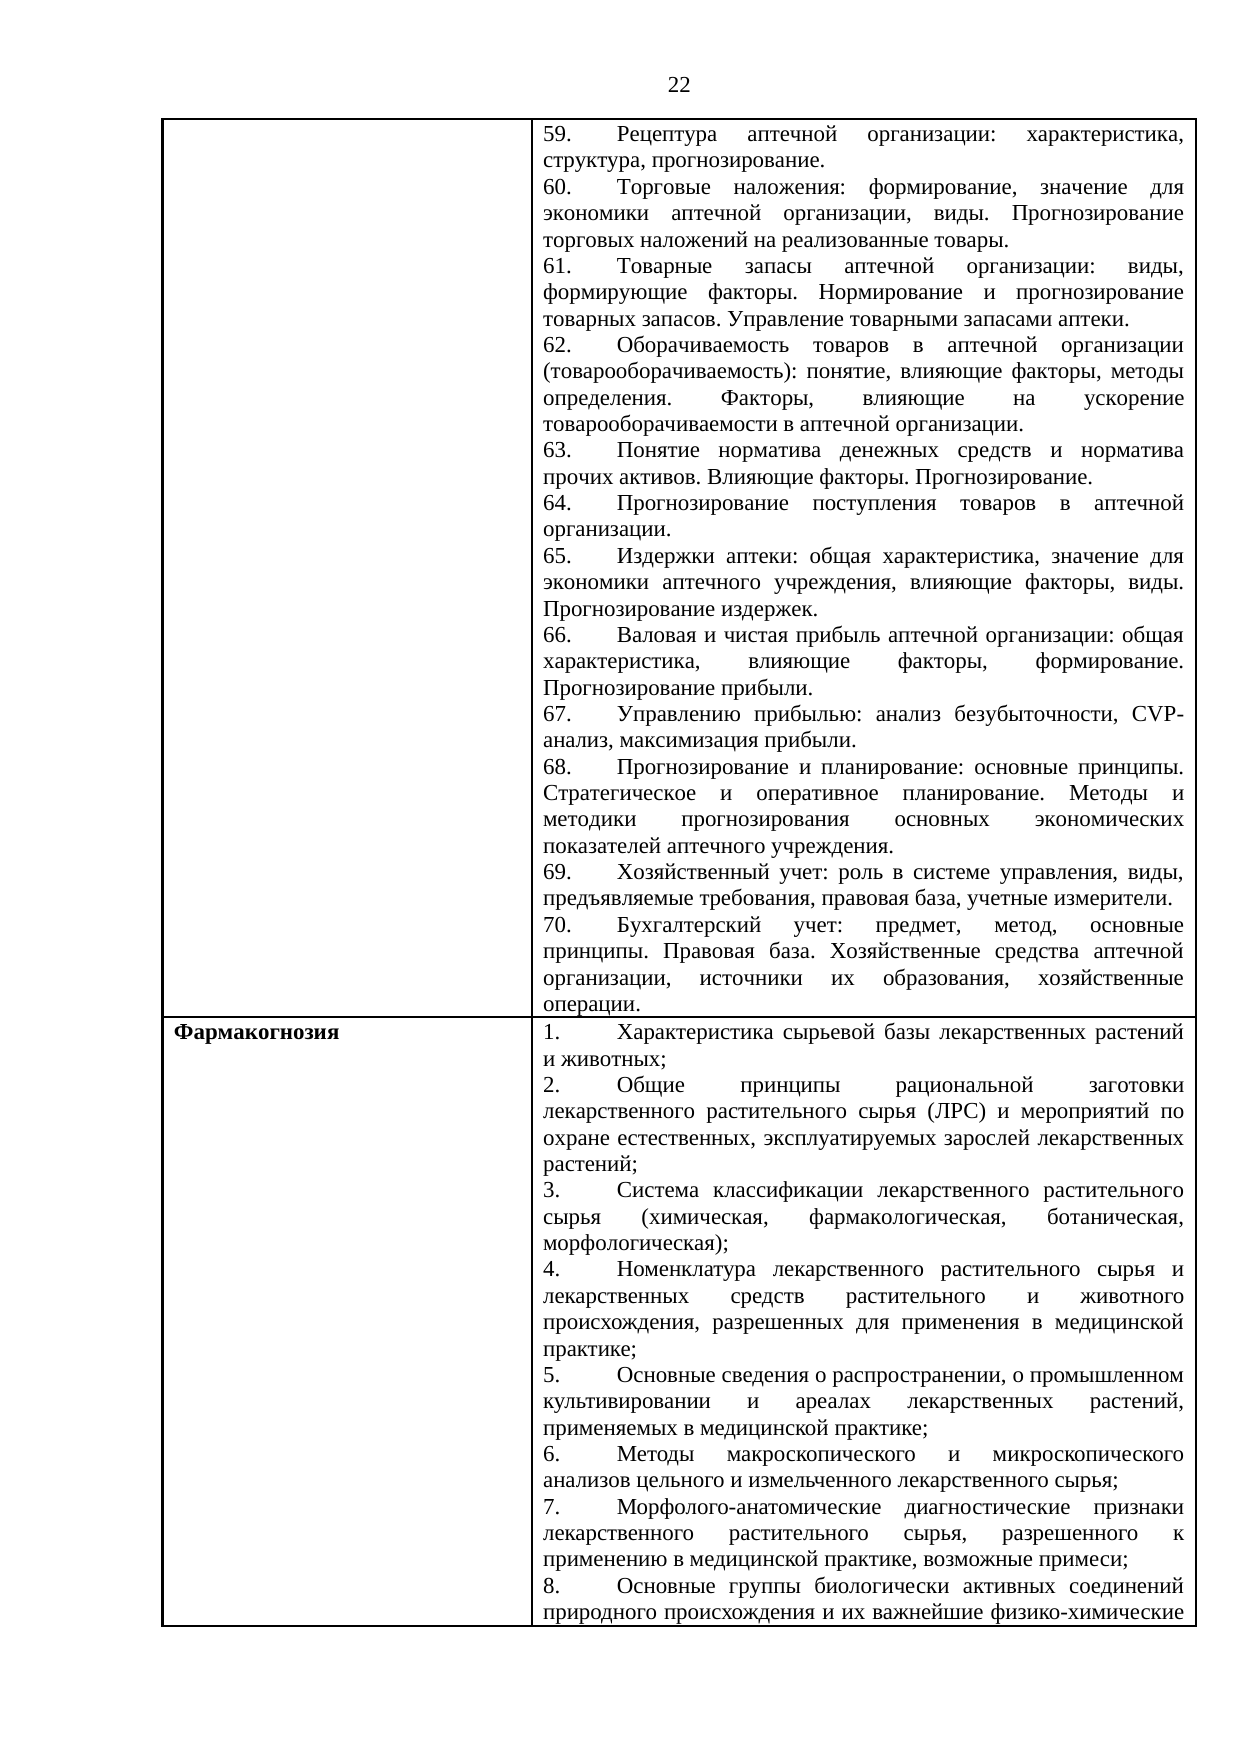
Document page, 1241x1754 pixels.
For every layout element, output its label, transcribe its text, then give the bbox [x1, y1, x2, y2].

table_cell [533, 120, 1195, 1016]
table_cell Фармакогнозия [164, 1018, 531, 1624]
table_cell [533, 1018, 1195, 1624]
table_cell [164, 120, 531, 1016]
